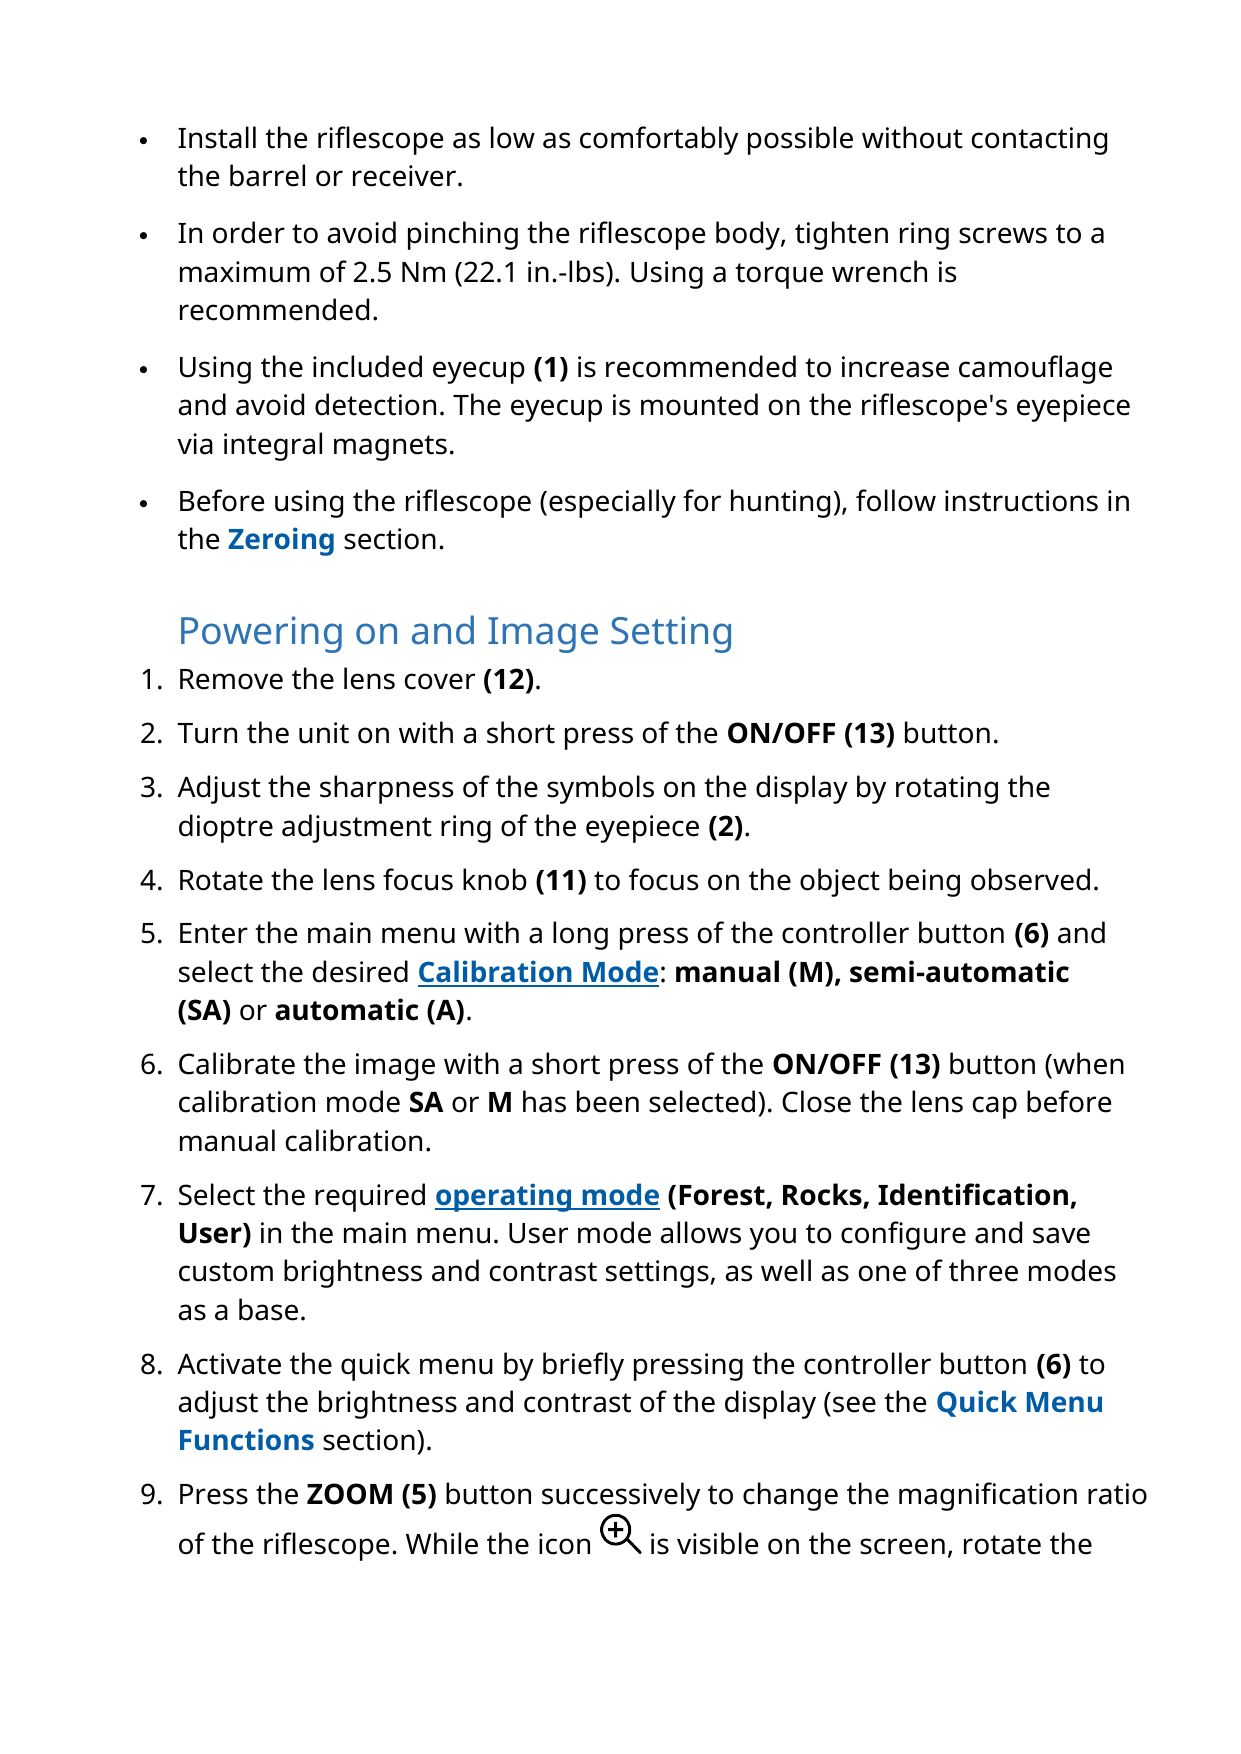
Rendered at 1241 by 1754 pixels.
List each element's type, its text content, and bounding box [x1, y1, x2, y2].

list Enter the main menu with a long press of the controller button (6) and select the desired Calibration Mode: manual (M), semi-automatic (SA) or automatic (A). [140, 914, 1152, 1029]
list Turn the unit on with a short press of the ON/OFF (13) button. [140, 714, 1152, 752]
list Activate the quick menu by briefly pressing the controller button (6) to adjust the brightness and contrast of the display (see the Quick Menu Functions section). [140, 1344, 1152, 1459]
list Using the included eyecup (1) is recommended to increase camouflage and avoid detection. The eyecup is mounted on the riflescope's eyepiece via integral magnets. [140, 347, 1152, 462]
list In order to avoid pinching the riflescope body, tighten ring screws to a maximum of 2.5 Nm (22.1 in.-lbs). Using a torque wrench is recommended. [140, 213, 1152, 328]
list Before using the riflescope (especially for hunting), follow instructions in the Zeroing section. [140, 481, 1152, 558]
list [140, 1475, 1152, 1563]
picture [600, 1513, 642, 1555]
list Calibrate the image with a short press of the ON/OFF (13) button (when calibration mode SA or M has been selected). Close the lens cap before manual calibration. [140, 1044, 1152, 1159]
subtitle Powering on and Image Setting [177, 604, 1152, 656]
list Remove the lens cover (12). [140, 660, 1152, 698]
list Adjust the sharpness of the symbols on the display by rotating the dioptre adjustment ring of the eyepiece (2). [140, 768, 1152, 844]
list Rotate the lens focus knob (11) to focus on the object being observed. [140, 860, 1152, 898]
list Select the required operating mode (Forest, Rocks, Identification, User) in the main menu. User mode allows you to configure and save custom brightness and contrast settings, as well as one of three modes as a base. [140, 1175, 1152, 1328]
list Install the riflescope as low as comfortably possible without contacting the barrel or receiver. [140, 118, 1152, 195]
